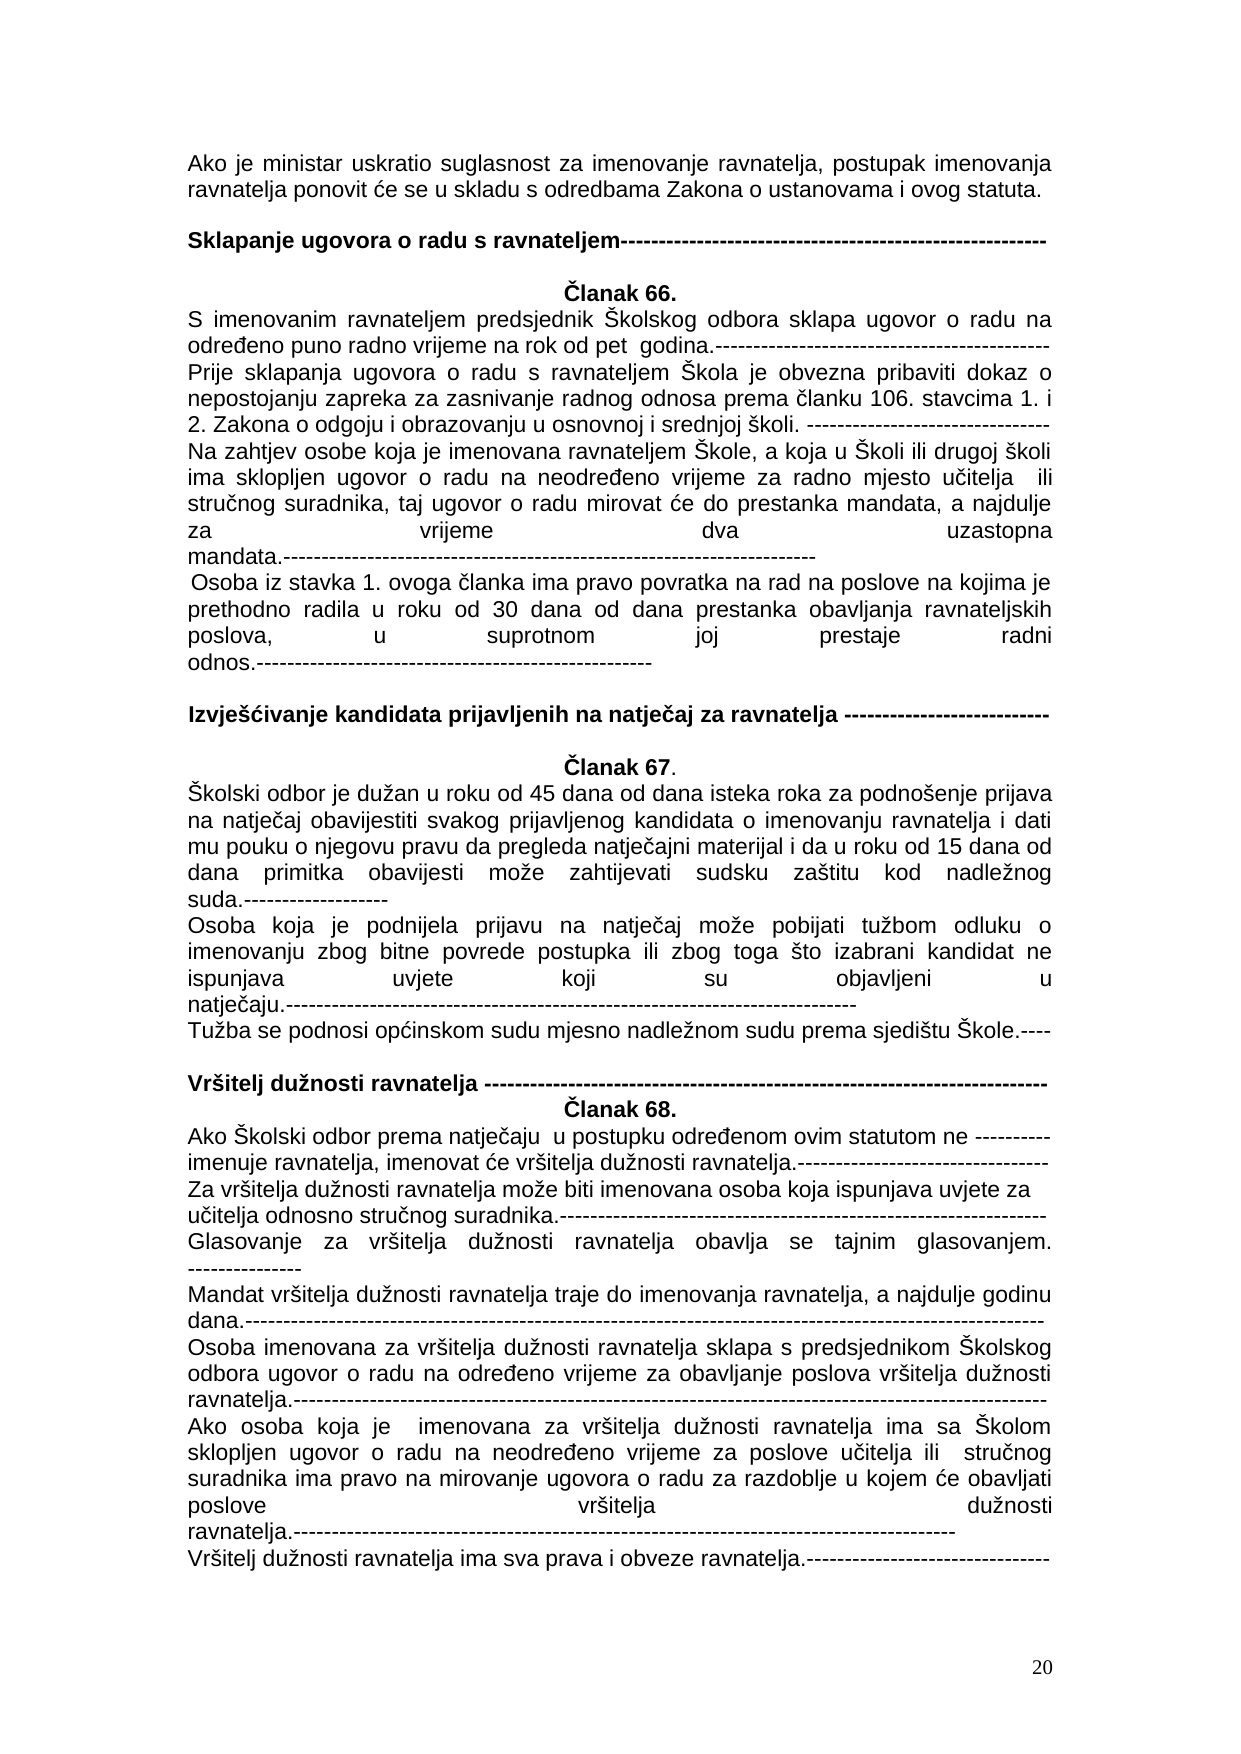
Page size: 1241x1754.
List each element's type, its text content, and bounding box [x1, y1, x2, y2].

text Na zahtjev osobe koja je imenovana ravnateljem Škole, a koja u Školi ili drugoj školi ima sklopljen ugovor o radu na neodređeno vrijeme za radno mjesto učitelja ili stručnog suradnika, taj ugovor o radu mirovat će do prestanka mandata, a najdulje za vrijeme dva uzastopna mandata.---------------------------------------------------------------------- [187, 438, 1053, 569]
text Izvješćivanje kandidata prijavljenih na natječaj za ravnatelja --------------------------- [169, 701, 1053, 727]
text Članak 67. [187, 754, 1053, 780]
text Članak 68. [187, 1096, 1053, 1123]
text Glasovanje za vršitelja dužnosti ravnatelja obavlja se tajnim glasovanjem. --------------- [187, 1228, 1053, 1281]
text Mandat vršitelja dužnosti ravnatelja traje do imenovanja ravnatelja, a najdulje godinu dana.--------------------------------------------------------------------------------------------------------- [187, 1281, 1053, 1334]
text Tužba se podnosi općinskom sudu mjesno nadležnom sudu prema sjedištu Škole.---- [187, 1017, 1053, 1044]
text Sklapanje ugovora o radu s ravnateljem-------------------------------------------------------- [187, 227, 1053, 253]
text Ako je ministar uskratio suglasnost za imenovanje ravnatelja, postupak imenovanja ravnatelja ponovit će se u skladu s odredbama Zakona o ustanovama i ovog statuta. [187, 150, 1053, 203]
text Vršitelj dužnosti ravnatelja ima sva prava i obveze ravnatelja.-------------------------------- [187, 1544, 1053, 1571]
text Osoba iz stavka 1. ovoga članka ima pravo povratka na rad na poslove na kojima je prethodno radila u roku od 30 dana od dana prestanka obavljanja ravnateljskih poslova, u suprotnom joj prestaje radni odnos.---------------------------------------------------- [169, 569, 1053, 675]
text Vršitelj dužnosti ravnatelja -------------------------------------------------------------------------- [187, 1070, 1053, 1096]
text Članak 66. [187, 279, 1053, 306]
text Osoba koja je podnijela prijavu na natječaj može pobijati tužbom odluku o imenovanju zbog bitne povrede postupka ili zbog toga što izabrani kandidat ne ispunjava uvjete koji su objavljeni u natječaju.--------------------------------------------------------------------------- [187, 912, 1053, 1017]
text S imenovanim ravnateljem predsjednik Školskog odbora sklapa ugovor o radu na određeno puno radno vrijeme na rok od pet godina.-------------------------------------------- [187, 306, 1053, 358]
text Ako osoba koja je imenovana za vršitelja dužnosti ravnatelja ima sa Školom sklopljen ugovor o radu na neodređeno vrijeme za poslove učitelja ili stručnog suradnika ima pravo na mirovanje ugovora o radu za razdoblje u kojem će obavljati poslove vršitelja dužnosti ravnatelja.--------------------------------------------------------------------------------------- [187, 1413, 1053, 1544]
text Osoba imenovana za vršitelja dužnosti ravnatelja sklapa s predsjednikom Školskog odbora ugovor o radu na određeno vrijeme za obavljanje poslova vršitelja dužnosti ravnatelja.--------------------------------------------------------------------------------------------------- [187, 1334, 1053, 1413]
text Ako Školski odbor prema natječaju u postupku određenom ovim statutom ne ----------imenuje ravnatelja, imenovat će vršitelja dužnosti ravnatelja.--------------------------------- [187, 1123, 1053, 1176]
text Školski odbor je dužan u roku od 45 dana od dana isteka roka za podnošenje prijava na natječaj obavijestiti svakog prijavljenog kandidata o imenovanju ravnatelja i dati mu pouku o njegovu pravu da pregleda natječajni materijal i da u roku od 15 dana od dana primitka obavijesti može zahtijevati sudsku zaštitu kod nadležnog suda.------------------- [187, 780, 1053, 912]
text Prije sklapanja ugovora o radu s ravnateljem Škola je obvezna pribaviti dokaz o nepostojanju zapreka za zasnivanje radnog odnosa prema članku 106. stavcima 1. i 2. Zakona o odgoju i obrazovanju u osnovnoj i srednjoj školi. -------------------------------- [187, 358, 1053, 438]
text Za vršitelja dužnosti ravnatelja može biti imenovana osoba koja ispunjava uvjete za učitelja odnosno stručnog suradnika.---------------------------------------------------------------- [187, 1176, 1053, 1228]
